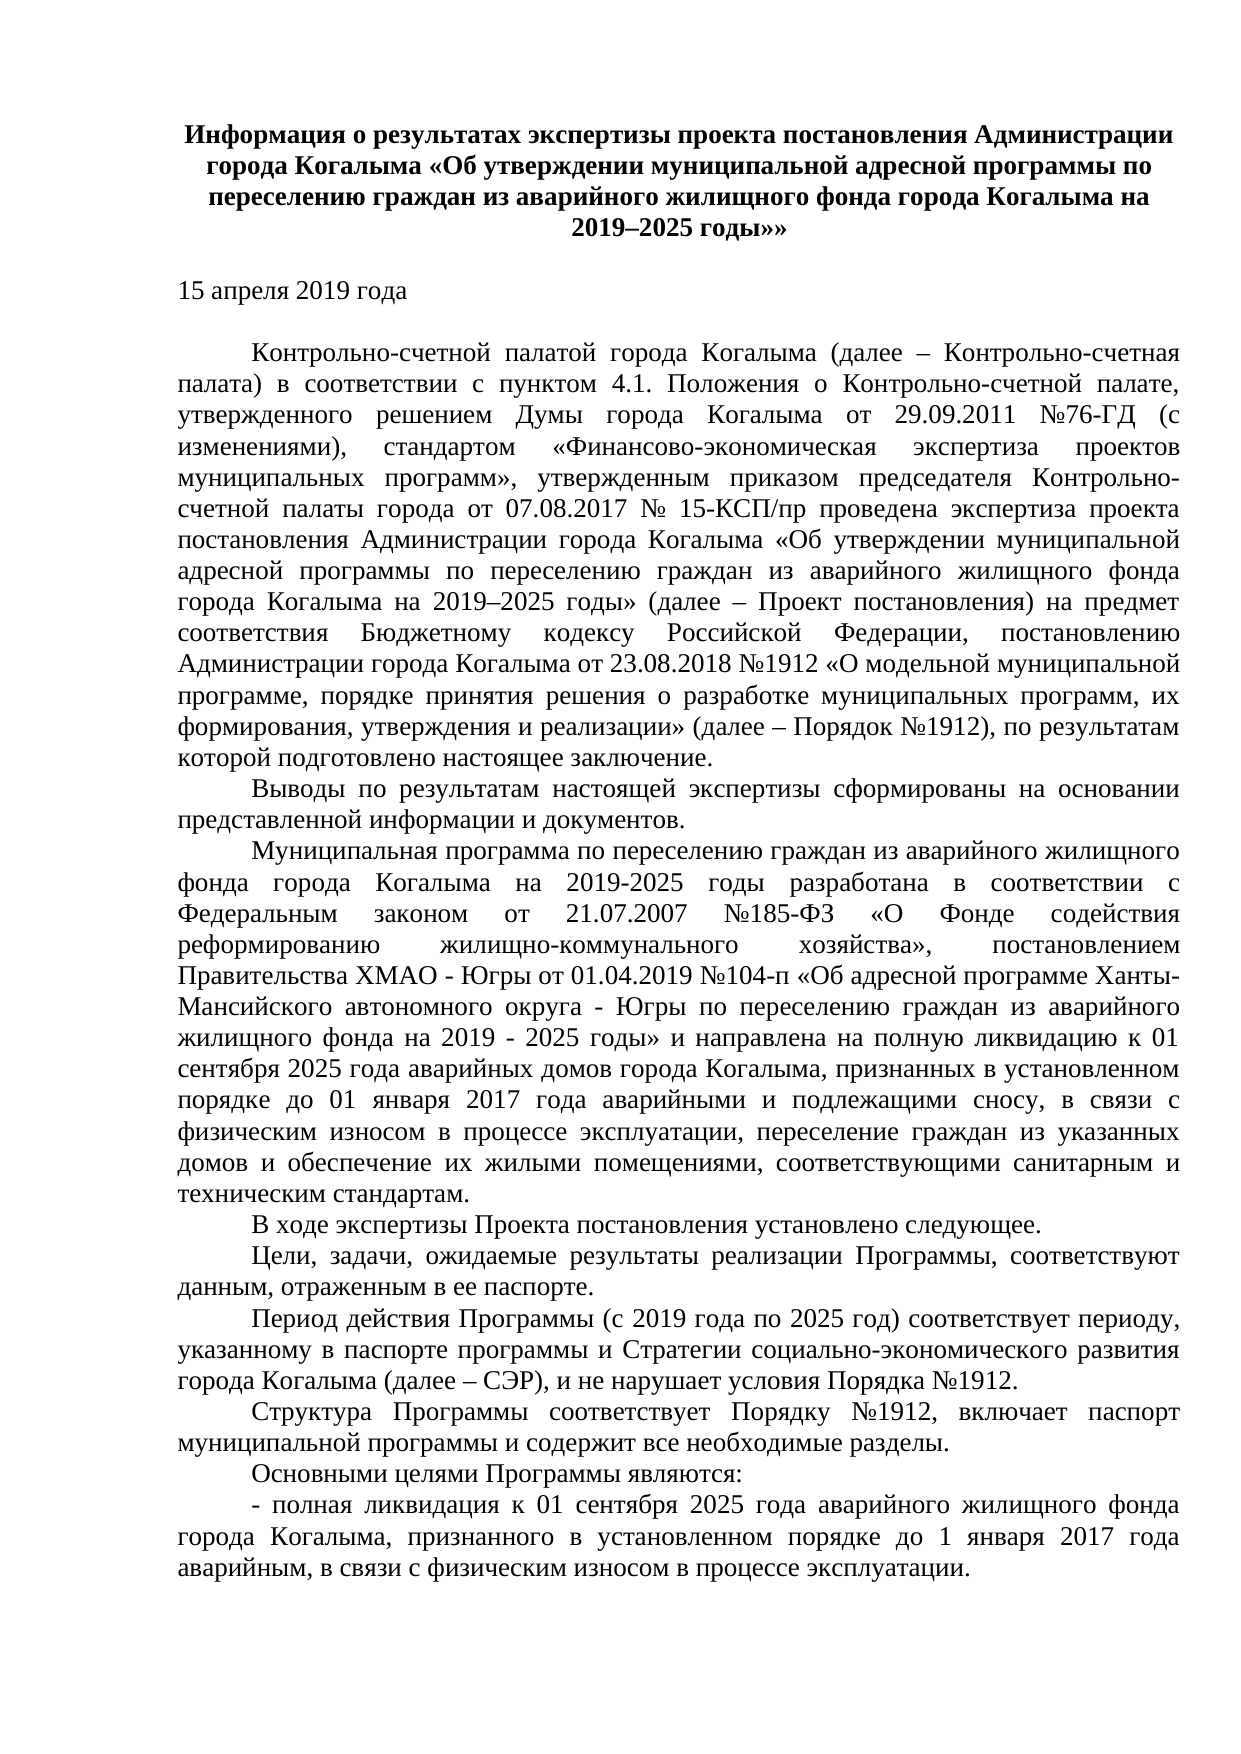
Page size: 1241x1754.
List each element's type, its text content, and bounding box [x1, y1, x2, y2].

text Период действия Программы (с 2019 года по 2025 год) соответствует периоду, указанному в паспорте программы и Стратегии социально-экономического развития города Когалыма (далее – СЭР), и не нарушает условия Порядка №1912. [177, 1302, 1181, 1395]
text Структура Программы соответствует Порядку №1912, включает паспорт муниципальной программы и содержит все необходимые разделы. [177, 1395, 1181, 1457]
text Контрольно-счетной палатой города Когалыма (далее – Контрольно-счетная палата) в соответствии с пунктом 4.1. Положения о Контрольно-счетной палате, утвержденного решением Думы города Когалыма от 29.09.2011 №76-ГД (с изменениями), стандартом «Финансово-экономическая экспертиза проектов муниципальных программ», утвержденным приказом председателя Контрольно-счетной палаты города от 07.08.2017 № 15-КСП/пр проведена экспертиза проекта постановления Администрации города Когалыма «Об утверждении муниципальной адресной программы по переселению граждан из аварийного жилищного фонда города Когалыма на 2019–2025 годы» (далее – Проект постановления) на предмет соответствия Бюджетному кодексу Российской Федерации, постановлению Администрации города Когалыма от 23.08.2018 №1912 «О модельной муниципальной программе, порядке принятия решения о разработке муниципальных программ, их формирования, утверждения и реализации» (далее – Порядок №1912), по результатам которой подготовлено настоящее заключение. [177, 336, 1181, 772]
text Цели, задачи, ожидаемые результаты реализации Программы, соответствуют данным, отраженным в ее паспорте. [177, 1239, 1181, 1302]
text Выводы по результатам настоящей экспертизы сформированы на основании представленной информации и документов. [177, 772, 1181, 834]
text Основными целями Программы являются: [177, 1457, 1181, 1488]
text - полная ликвидация к 01 сентября 2025 года аварийного жилищного фонда города Когалыма, признанного в установленном порядке до 1 января 2017 года аварийным, в связи с физическим износом в процессе эксплуатации. [177, 1488, 1181, 1582]
text В ходе экспертизы Проекта постановления установлено следующее. [177, 1208, 1181, 1239]
text Информация о результатах экспертизы проекта постановления Администрации города Когалыма «Об утверждении муниципальной адресной программы по переселению граждан из аварийного жилищного фонда города Когалыма на 2019–2025 годы»» [177, 118, 1181, 243]
text 15 апреля 2019 года [177, 274, 1181, 305]
text Муниципальная программа по переселению граждан из аварийного жилищного фонда города Когалыма на 2019-2025 годы разработана в соответствии с Федеральным законом от 21.07.2007 №185-ФЗ «О Фонде содействия реформированию жилищно-коммунального хозяйства», постановлением Правительства ХМАО - Югры от 01.04.2019 №104-п «Об адресной программе Ханты-Мансийского автономного округа - Югры по переселению граждан из аварийного жилищного фонда на 2019 - 2025 годы» и направлена на полную ликвидацию к 01 сентября 2025 года аварийных домов города Когалыма, признанных в установленном порядке до 01 января 2017 года аварийными и подлежащими сносу, в связи с физическим износом в процессе эксплуатации, переселение граждан из указанных домов и обеспечение их жилыми помещениями, соответствующими санитарным и техническим стандартам. [177, 834, 1181, 1208]
